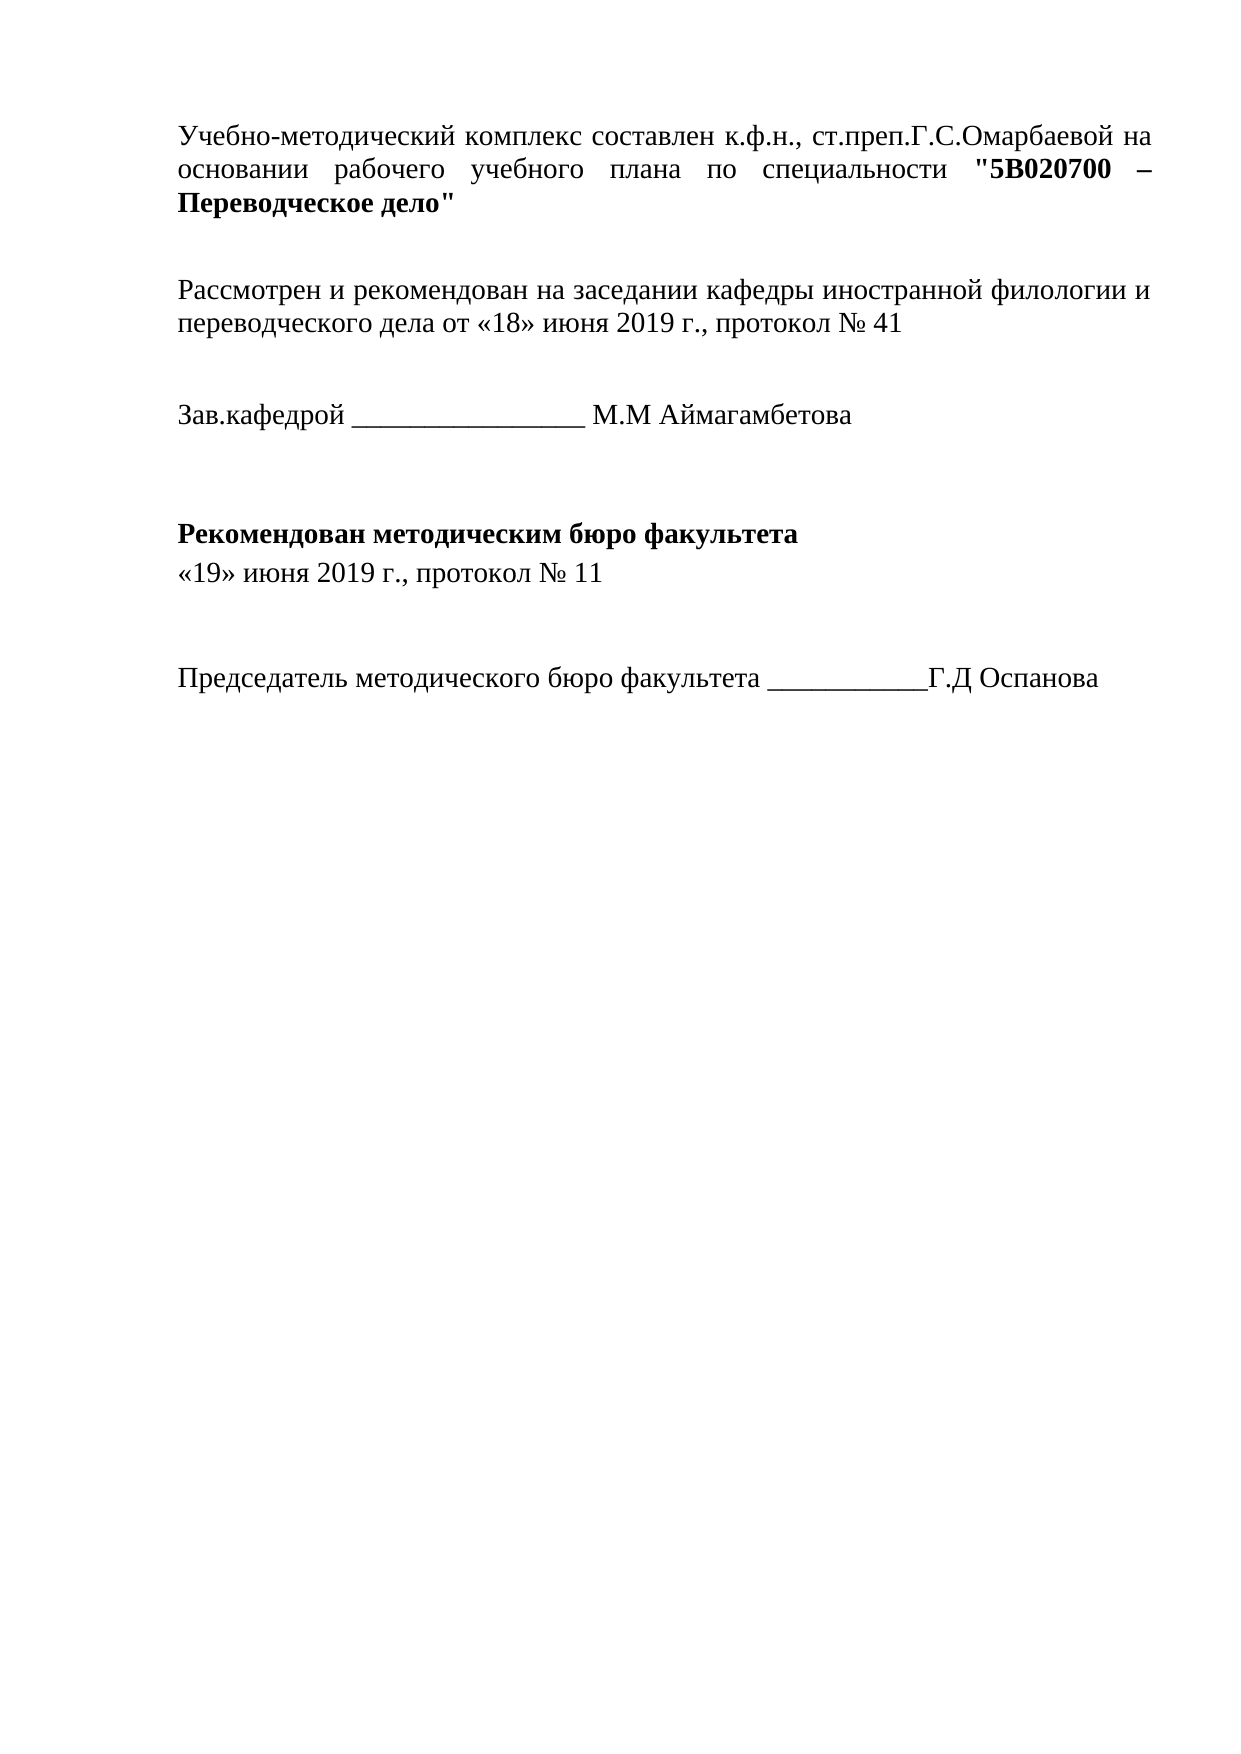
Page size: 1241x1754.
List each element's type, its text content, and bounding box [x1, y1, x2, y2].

text Зав.кафедрой ________________ М.М Аймагамбетова [177, 397, 1152, 431]
text Рассмотрен и рекомендован на заседании кафедры иностранной филологии и переводческого дела от «18» июня 2019 г., протокол № 41 [177, 272, 1152, 339]
text «19» июня 2019 г., протокол № 11 [177, 555, 1152, 588]
subtitle Учебно-методический комплекс составлен к.ф.н., ст.преп.Г.С.Омарбаевой на основании рабочего учебного плана по специальности "5B020700 – Переводческое дело" [177, 118, 1152, 219]
subtitle Рекомендован методическим бюро факультета [177, 516, 1152, 550]
text Председатель методического бюро факультета ___________Г.Д Оспанова [177, 660, 1152, 694]
